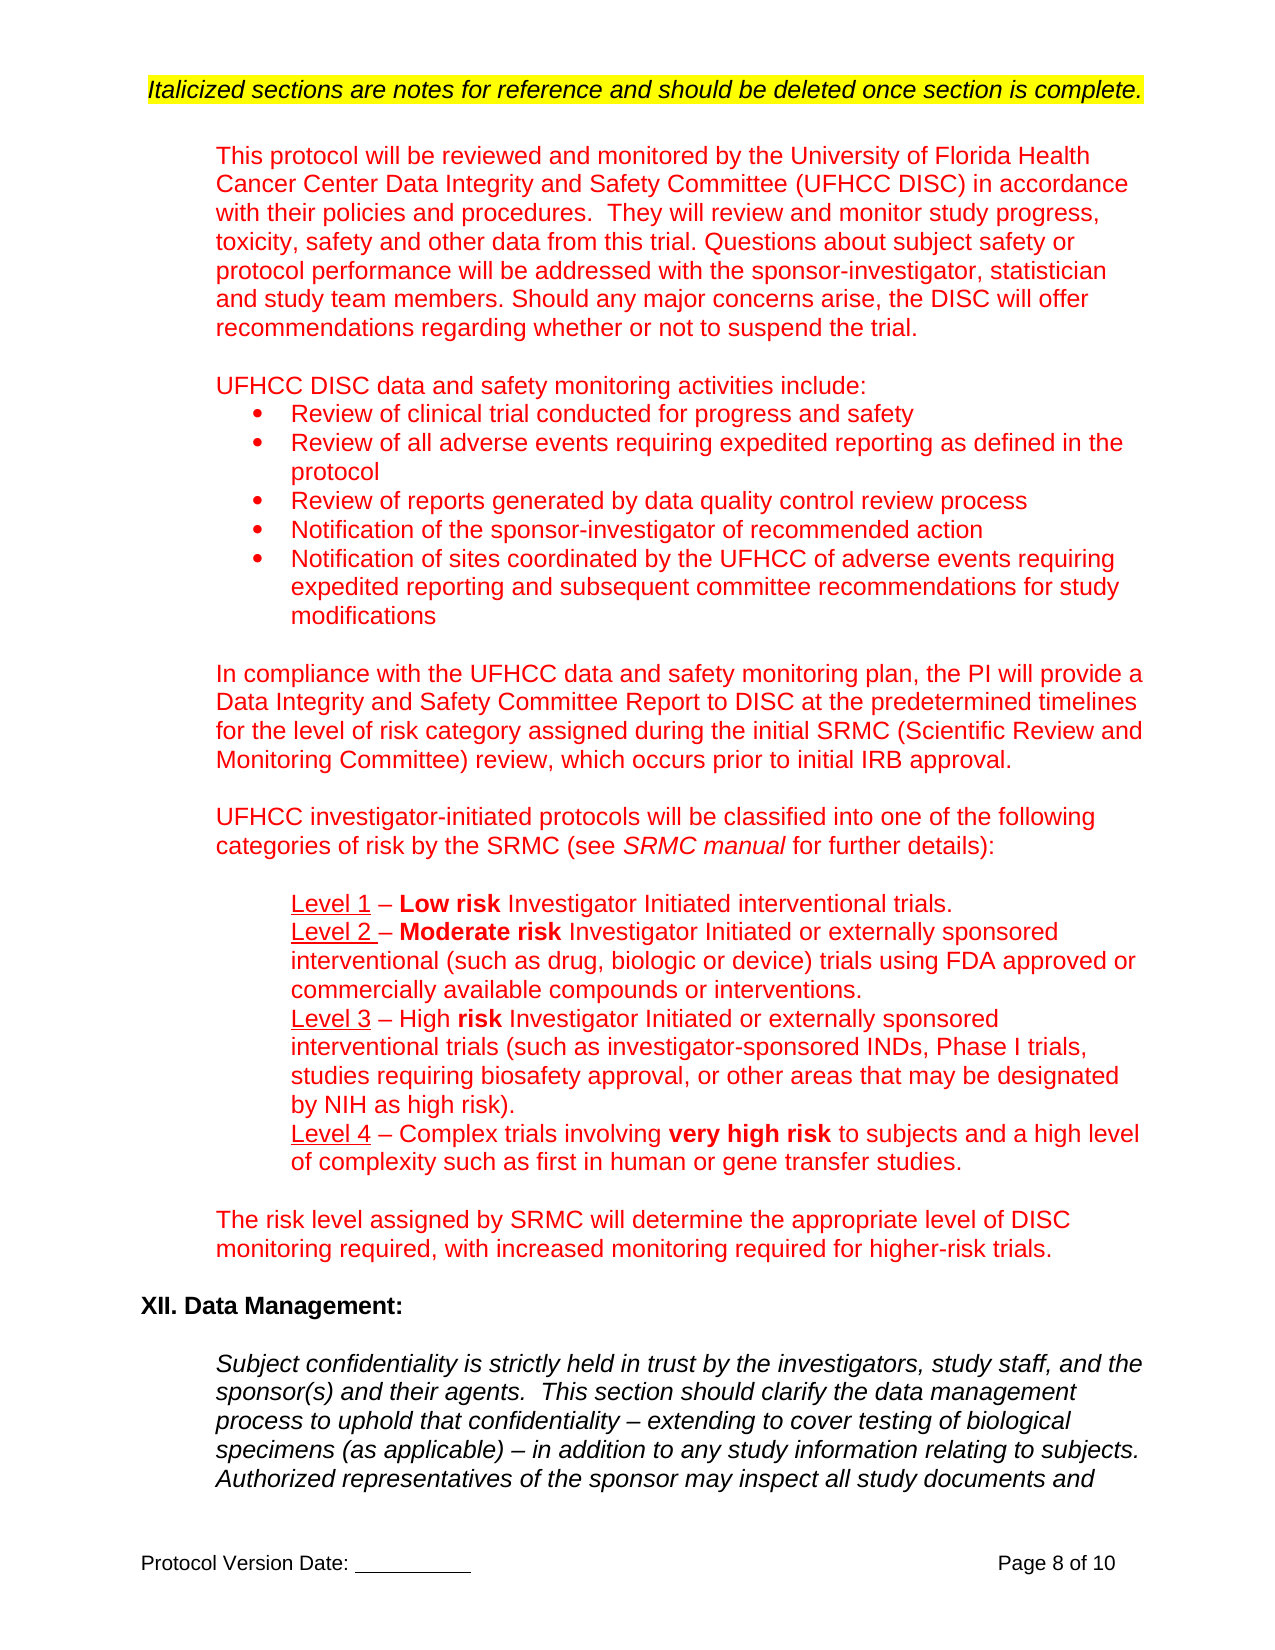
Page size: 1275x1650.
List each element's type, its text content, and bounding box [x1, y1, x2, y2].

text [216, 1349, 1153, 1492]
text UFHCC investigator-initiated protocols will be classified into one of the following categories of risk by the SRMC (see SRMC manual for further details): [216, 802, 1153, 860]
text Level 4 – Complex trials involving very high risk to subjects and a high level of complexity such as first in human or gene transfer studies. [291, 1119, 1153, 1176]
list Notification of the sponsor-investigator of recommended action [253, 515, 1153, 543]
list Review of reports generated by data quality control review process [253, 486, 1153, 515]
text This protocol will be reviewed and monitored by the University of Florida Health Cancer Center Data Integrity and Safety Committee (UFHCC DISC) in accordance with their policies and procedures. They will review and monitor study progress, toxicity, safety and other data from this trial. Questions about subject safety or protocol performance will be addressed with the sponsor-investigator, statistician and study team members. Should any major concerns arise, the DISC will offer recommendations regarding whether or not to suspend the trial. [216, 141, 1153, 342]
list Review of all adverse events requiring expedited reporting as defined in the protocol [253, 428, 1153, 486]
text In compliance with the UFHCC data and safety monitoring plan, the PI will provide a Data Integrity and Safety Committee Report to DISC at the predetermined timelines for the level of risk category assigned during the initial SRMC (Scientific Review and Monitoring Committee) review, which occurs prior to initial IRB approval. [216, 659, 1153, 774]
text Level 2 – Moderate risk Investigator Initiated or externally sponsored interventional (such as drug, biologic or device) trials using FDA approved or commercially available compounds or interventions. [291, 917, 1153, 1004]
text The risk level assigned by SRMC will determine the appropriate level of DISC monitoring required, with increased monitoring required for higher-risk trials. [216, 1205, 1153, 1262]
list Notification of sites coordinated by the UFHCC of adverse events requiring expedited reporting and subsequent committee recommendations for study modifications [253, 543, 1153, 630]
text Level 1 – Low risk Investigator Initiated interventional trials. [216, 889, 1153, 917]
list Review of clinical trial conducted for progress and safety [253, 399, 1153, 428]
text UFHCC DISC data and safety monitoring activities include: [216, 371, 1153, 399]
text Level 3 – High risk Investigator Initiated or externally sponsored interventional trials (such as investigator-sponsored INDs, Phase I trials, studies requiring biosafety approval, or other areas that may be designated by NIH as high risk). [291, 1004, 1153, 1119]
text XII. Data Management: [141, 1291, 1153, 1320]
